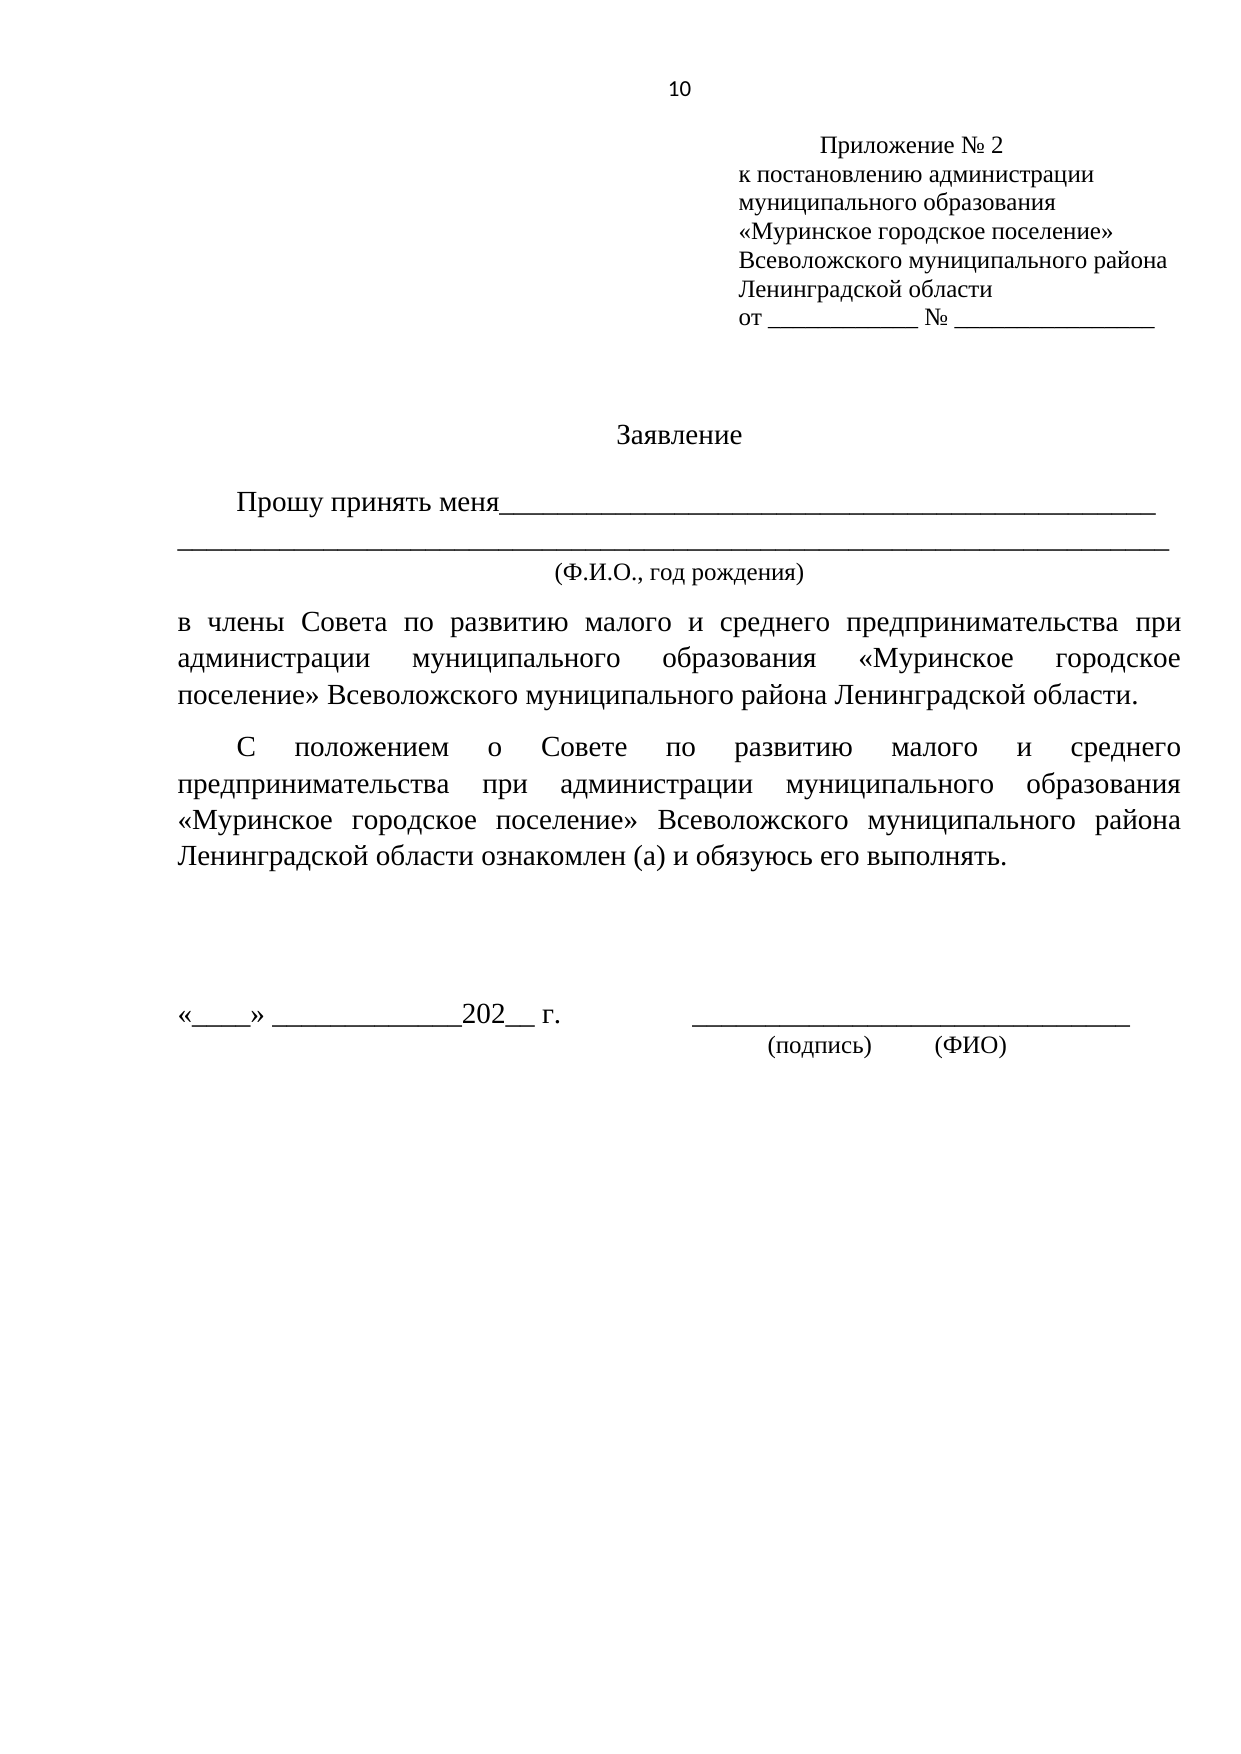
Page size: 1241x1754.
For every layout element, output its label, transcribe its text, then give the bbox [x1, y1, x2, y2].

text Заявление [177, 417, 1181, 451]
text в члены Совета по развитию малого и среднего предпринимательства при администрации муниципального образования «Муринское городское поселение» Всеволожского муниципального района Ленинградской области. [177, 604, 1181, 710]
text «____» _____________202__ г. ______________________________ [177, 996, 1181, 1030]
text Приложение № 2 [738, 130, 1181, 159]
text ____________________________________________________________________ [177, 521, 1181, 554]
text от ____________ № ________________ [738, 302, 1181, 331]
text С положением о Совете по развитию малого и среднего предпринимательства при администрации муниципального образования «Муринское городское поселение» Всеволожского муниципального района Ленинградской области ознакомлен (а) и обязуюсь его выполнять. [177, 729, 1181, 872]
text (подпись) (ФИО) [693, 1030, 1181, 1059]
text (Ф.И.О., год рождения) [177, 557, 1181, 586]
text к постановлению администрации муниципального образования «Муринское городское поселение» Всеволожского муниципального района Ленинградской области [738, 159, 1181, 302]
text Прошу принять меня_____________________________________________ [177, 484, 1181, 518]
